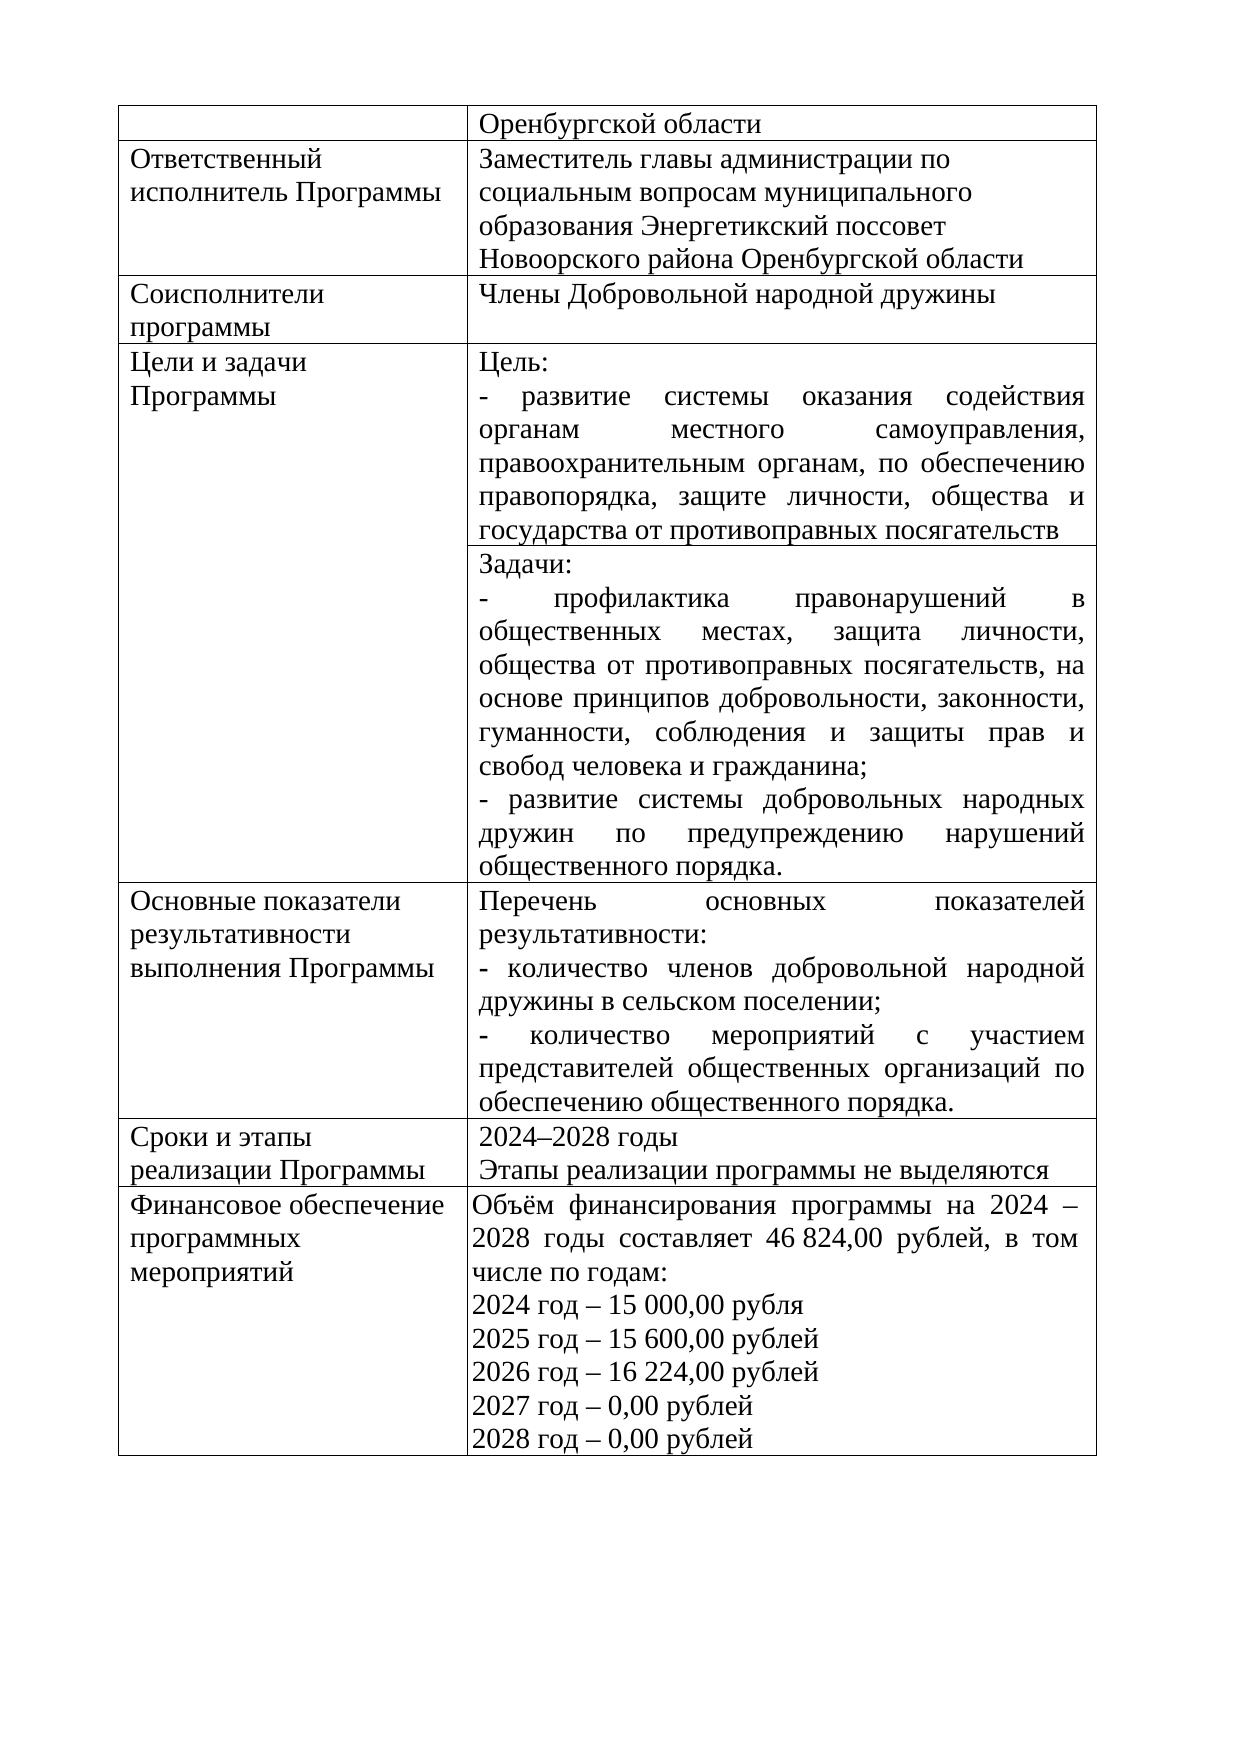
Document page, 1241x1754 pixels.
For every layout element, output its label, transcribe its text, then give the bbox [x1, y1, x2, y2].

table_cell Цели и задачи Программы [119, 344, 467, 882]
table_cell Финансовое обеспечение программных мероприятий [119, 1187, 467, 1455]
table_cell Заместитель главы администрации по социальным вопросам муниципального образования Энергетикский поссовет Новоорского района Оренбургской области [468, 141, 1096, 275]
table_cell Основные показатели результативности выполнения Программы [119, 883, 467, 1118]
table_cell 2024–2028 годы Этапы реализации программы не выделяются [468, 1119, 1096, 1186]
table_cell Сроки и этапы реализации Программы [119, 1119, 467, 1186]
table_cell Члены Добровольной народной дружины [468, 276, 1096, 343]
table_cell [468, 106, 1096, 140]
table_cell Цель: - развитие системы оказания содействия органам местного самоуправления, правоохранительным органам, по обеспечению правопорядка, защите личности, общества и государства от противоправных посягательств [468, 344, 1096, 545]
table_cell Соисполнители программы [119, 276, 467, 343]
table_cell Задачи: - профилактика правонарушений в общественных местах, защита личности, общества от противоправных посягательств, на основе принципов добровольности, законности, гуманности, соблюдения и защиты прав и свобод человека и гражданина; - развитие системы добровольных народных дружин по предупреждению нарушений общественного порядка. [468, 546, 1096, 882]
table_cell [119, 106, 467, 140]
table_cell Ответственный исполнитель Программы [119, 141, 467, 275]
table_cell Объём финансирования программы на 2024 – 2028 годы составляет 46 824,00 рублей, в том числе по годам: 2024 год – 15 000,00 рубля 2025 год – 15 600,00 рублей 2026 год – 16 224,00 рублей 2027 год – 0,00 рублей 2028 год – 0,00 рублей [468, 1187, 1096, 1455]
table_cell Перечень основных показателей результативности: - количество членов добровольной народной дружины в сельском поселении; - количество мероприятий с участием представителей общественных организаций по обеспечению общественного порядка. [468, 883, 1096, 1118]
